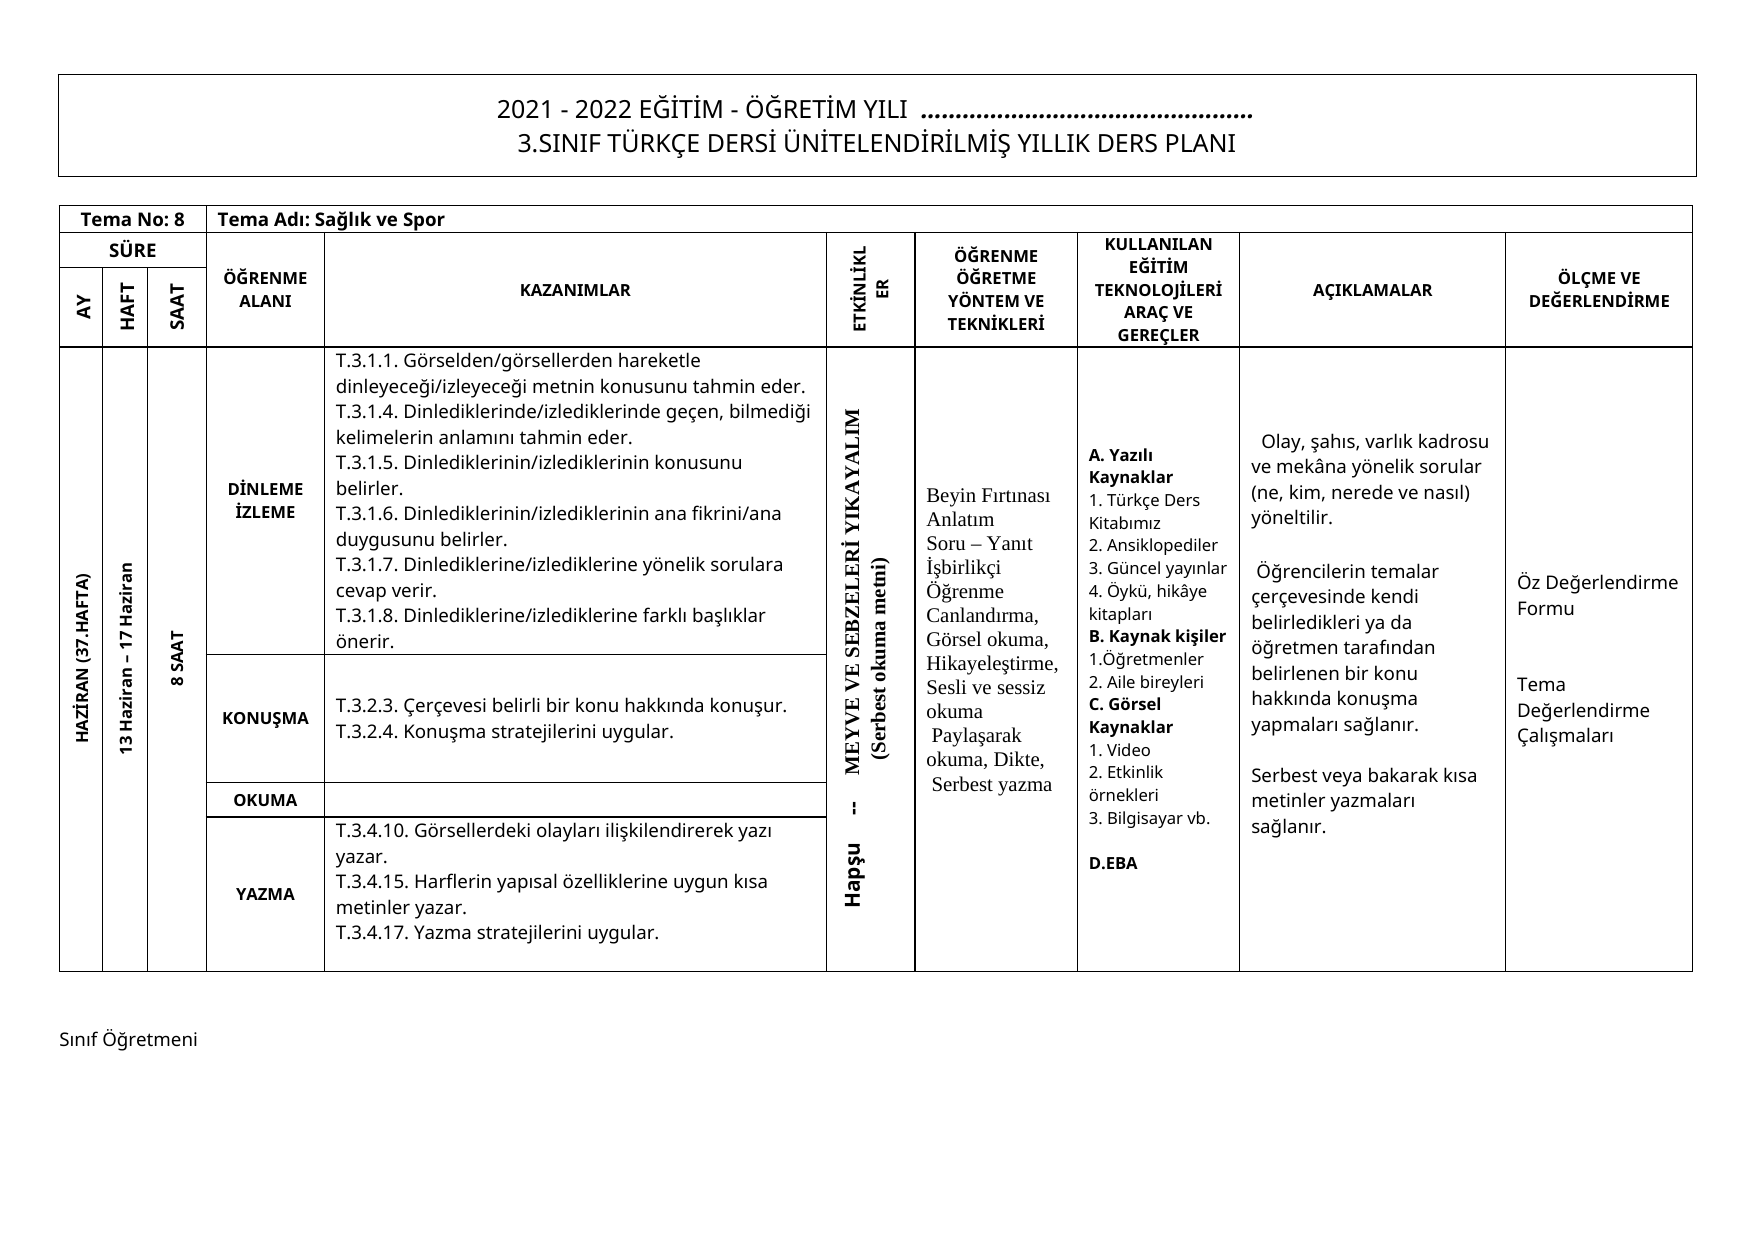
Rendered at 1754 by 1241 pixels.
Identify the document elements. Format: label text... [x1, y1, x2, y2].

table_header Tema No: 8 [60, 206, 206, 232]
table_cell AY [60, 268, 102, 346]
table_cell T.3.4.10. Görsellerdeki olayları ilişkilendirerek yazı yazar. T.3.4.15. Harflerin yapısal özelliklerine uygun kısa metinler yazar. T.3.4.17. Yazma stratejilerini uygular. [325, 818, 826, 971]
table_cell ETKİNLİKLER [827, 233, 914, 346]
table_cell DİNLEME İZLEME [207, 348, 324, 654]
table_cell KULLANILAN EĞİTİM TEKNOLOJİLERİ ARAÇ VE GEREÇLER [1078, 233, 1239, 346]
table_cell AÇIKLAMALAR [1240, 233, 1505, 346]
table_cell HAFTA [103, 268, 147, 346]
table_cell SÜRE [60, 233, 206, 267]
table_cell Öz Değerlendirme Formu Tema Değerlendirme Çalışmaları [1506, 348, 1692, 971]
table_cell OKUMA [207, 783, 324, 816]
table_cell T.3.2.3. Çerçevesi belirli bir konu hakkında konuşur. T.3.2.4. Konuşma stratejilerini uygular. [325, 655, 826, 782]
table_cell 8 SAAT [148, 348, 206, 971]
table_cell [325, 783, 826, 816]
table_cell HAZİRAN (37.HAFTA) [60, 348, 102, 971]
table_cell YAZMA [207, 818, 324, 971]
table_cell ÖLÇME VE DEĞERLENDİRME [1506, 233, 1692, 346]
table_cell Hapşu -- MEYVE VE SEBZELERİ YIKAYALIM (Serbest okuma metni) [827, 348, 914, 971]
text Sınıf Öğretmeni [59, 1027, 1695, 1052]
table_header Tema Adı: Sağlık ve Spor [207, 206, 1692, 232]
table_cell Olay, şahıs, varlık kadrosu ve mekâna yönelik sorular (ne, kim, nerede ve nasıl) yöneltilir. Öğrencilerin temalar çerçevesinde kendi belirledikleri ya da öğretmen tarafından belirlenen bir konu hakkında konuşma yapmaları sağlanır. Serbest veya bakarak kısa metinler yazmaları sağlanır. [1240, 348, 1505, 971]
table_cell SAAT [148, 268, 206, 346]
table_cell KONUŞMA [207, 655, 324, 782]
table_cell 13 Haziran – 17 Haziran [103, 348, 147, 971]
table_cell ÖĞRENME ALANI [207, 233, 324, 346]
table_cell KAZANIMLAR [325, 233, 826, 346]
table_cell T.3.1.1. Görselden/görsellerden hareketle dinleyeceği/izleyeceği metnin konusunu tahmin eder. T.3.1.4. Dinlediklerinde/izlediklerinde geçen, bilmediği kelimelerin anlamını tahmin eder. T.3.1.5. Dinlediklerinin/izlediklerinin konusunu belirler. T.3.1.6. Dinlediklerinin/izlediklerinin ana fikrini/ana duygusunu belirler. T.3.1.7. Dinlediklerine/izlediklerine yönelik sorulara cevap verir. T.3.1.8. Dinlediklerine/izlediklerine farklı başlıklar önerir. [325, 348, 826, 654]
table_cell ÖĞRENME ÖĞRETME YÖNTEM VE TEKNİKLERİ [916, 233, 1077, 346]
